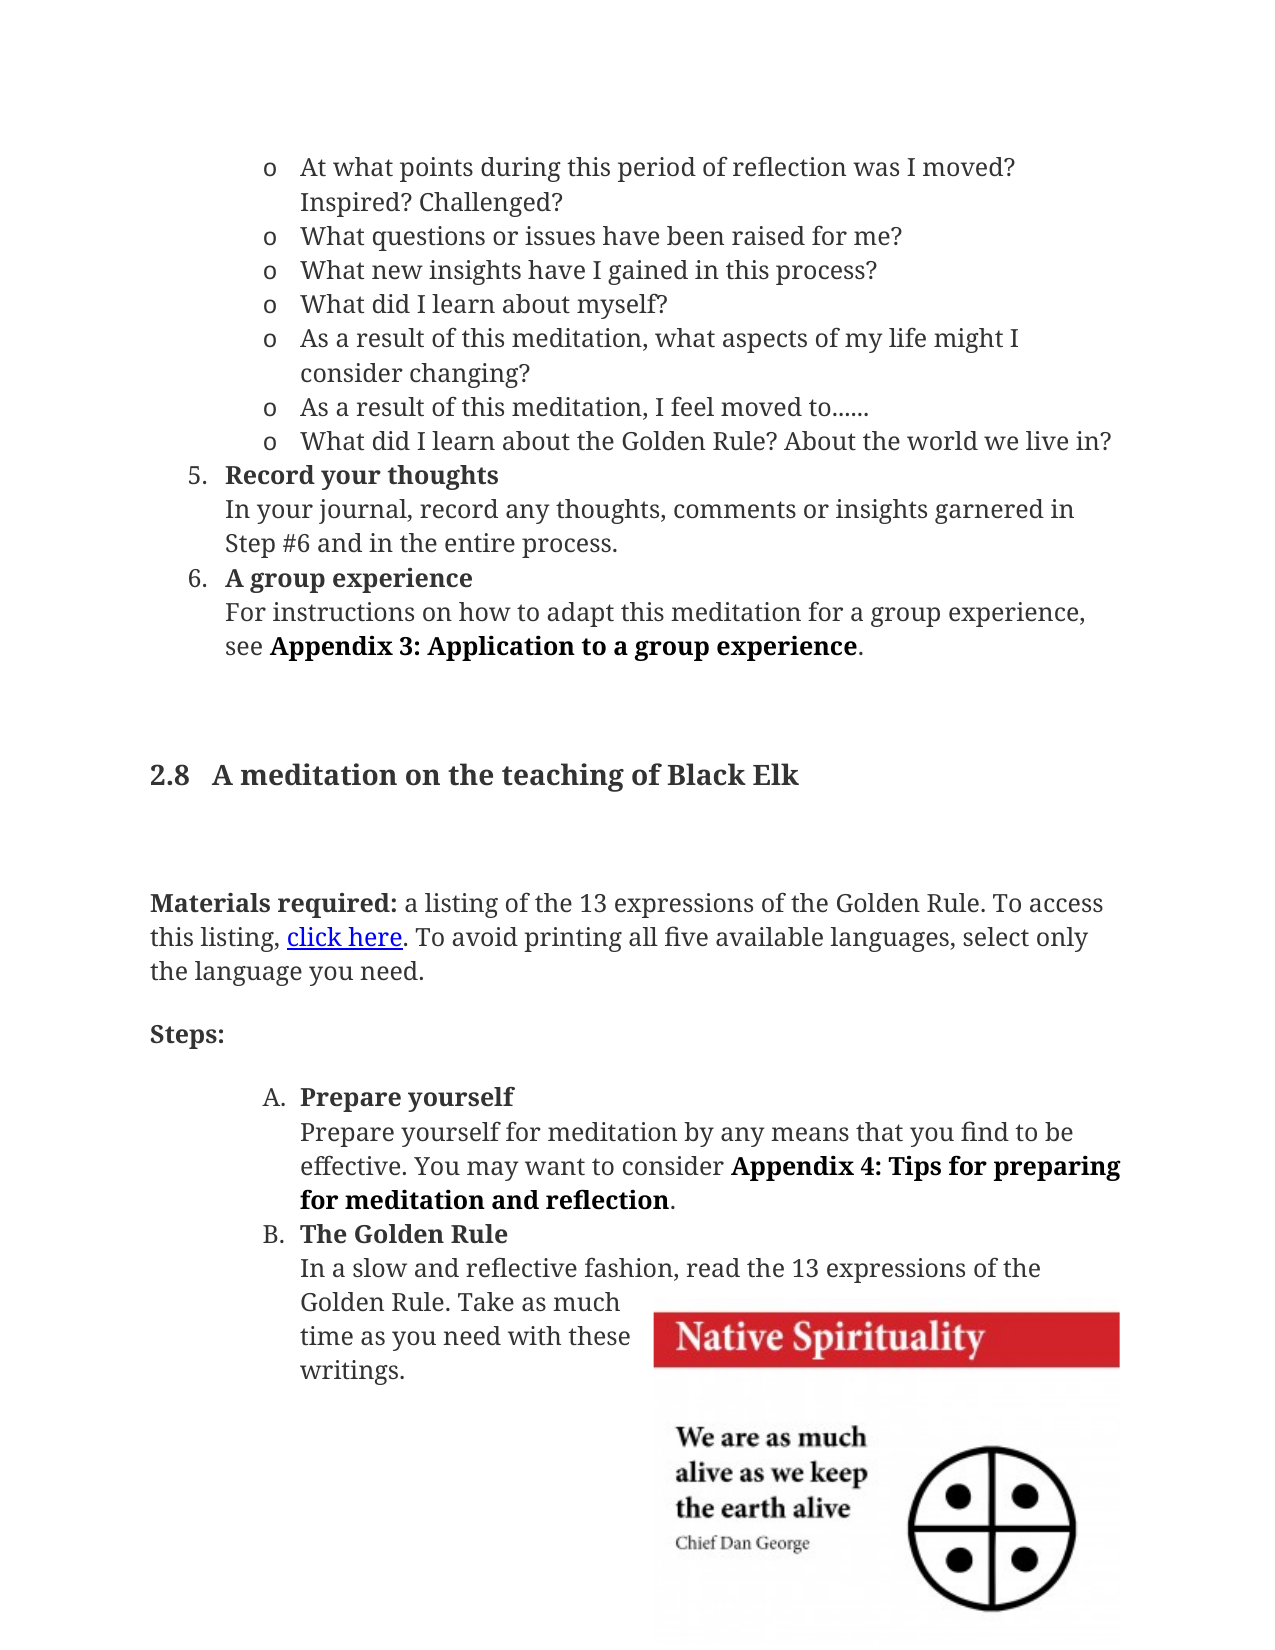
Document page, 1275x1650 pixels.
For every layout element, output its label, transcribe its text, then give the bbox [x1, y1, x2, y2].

text Steps: [150, 1017, 1125, 1051]
text 2.8 A meditation on the teaching of Black Elk [150, 755, 1125, 793]
list As a result of this meditation, I feel moved to...... [262, 389, 1125, 424]
list Prepare yourself Prepare yourself for meditation by any means that you find to be effective. You may want to consider Appendix 4: Tips for preparing for meditation and reflection. [262, 1080, 1125, 1216]
list What did I learn about the Golden Rule? About the world we live in? [262, 424, 1125, 458]
list What did I learn about myself? [262, 287, 1125, 321]
list What new insights have I gained in this process? [262, 253, 1125, 287]
list At what points during this period of reflection was I moved? Inspired? Challenged? [262, 150, 1125, 218]
list What questions or issues have been raised for me? [262, 218, 1125, 253]
list Record your thoughts In your journal, record any thoughts, comments or insights garnered in Step #6 and in the entire process. [187, 458, 1125, 560]
picture [653, 1298, 1120, 1644]
list A group experience For instructions on how to adapt this meditation for a group experience, see Appendix 3: Application to a group experience. [187, 560, 1125, 662]
text Materials required: a listing of the 13 expressions of the Golden Rule. To access this listing, click here. To avoid printing all five available languages, select only the language you need. [150, 886, 1125, 988]
list As a result of this meditation, what aspects of my life might I consider changing? [262, 321, 1125, 389]
list The Golden Rule In a slow and reflective fashion, read the 13 expressions of the Golden Rule. Take as much time as you need with these writings. [262, 1216, 1125, 1387]
